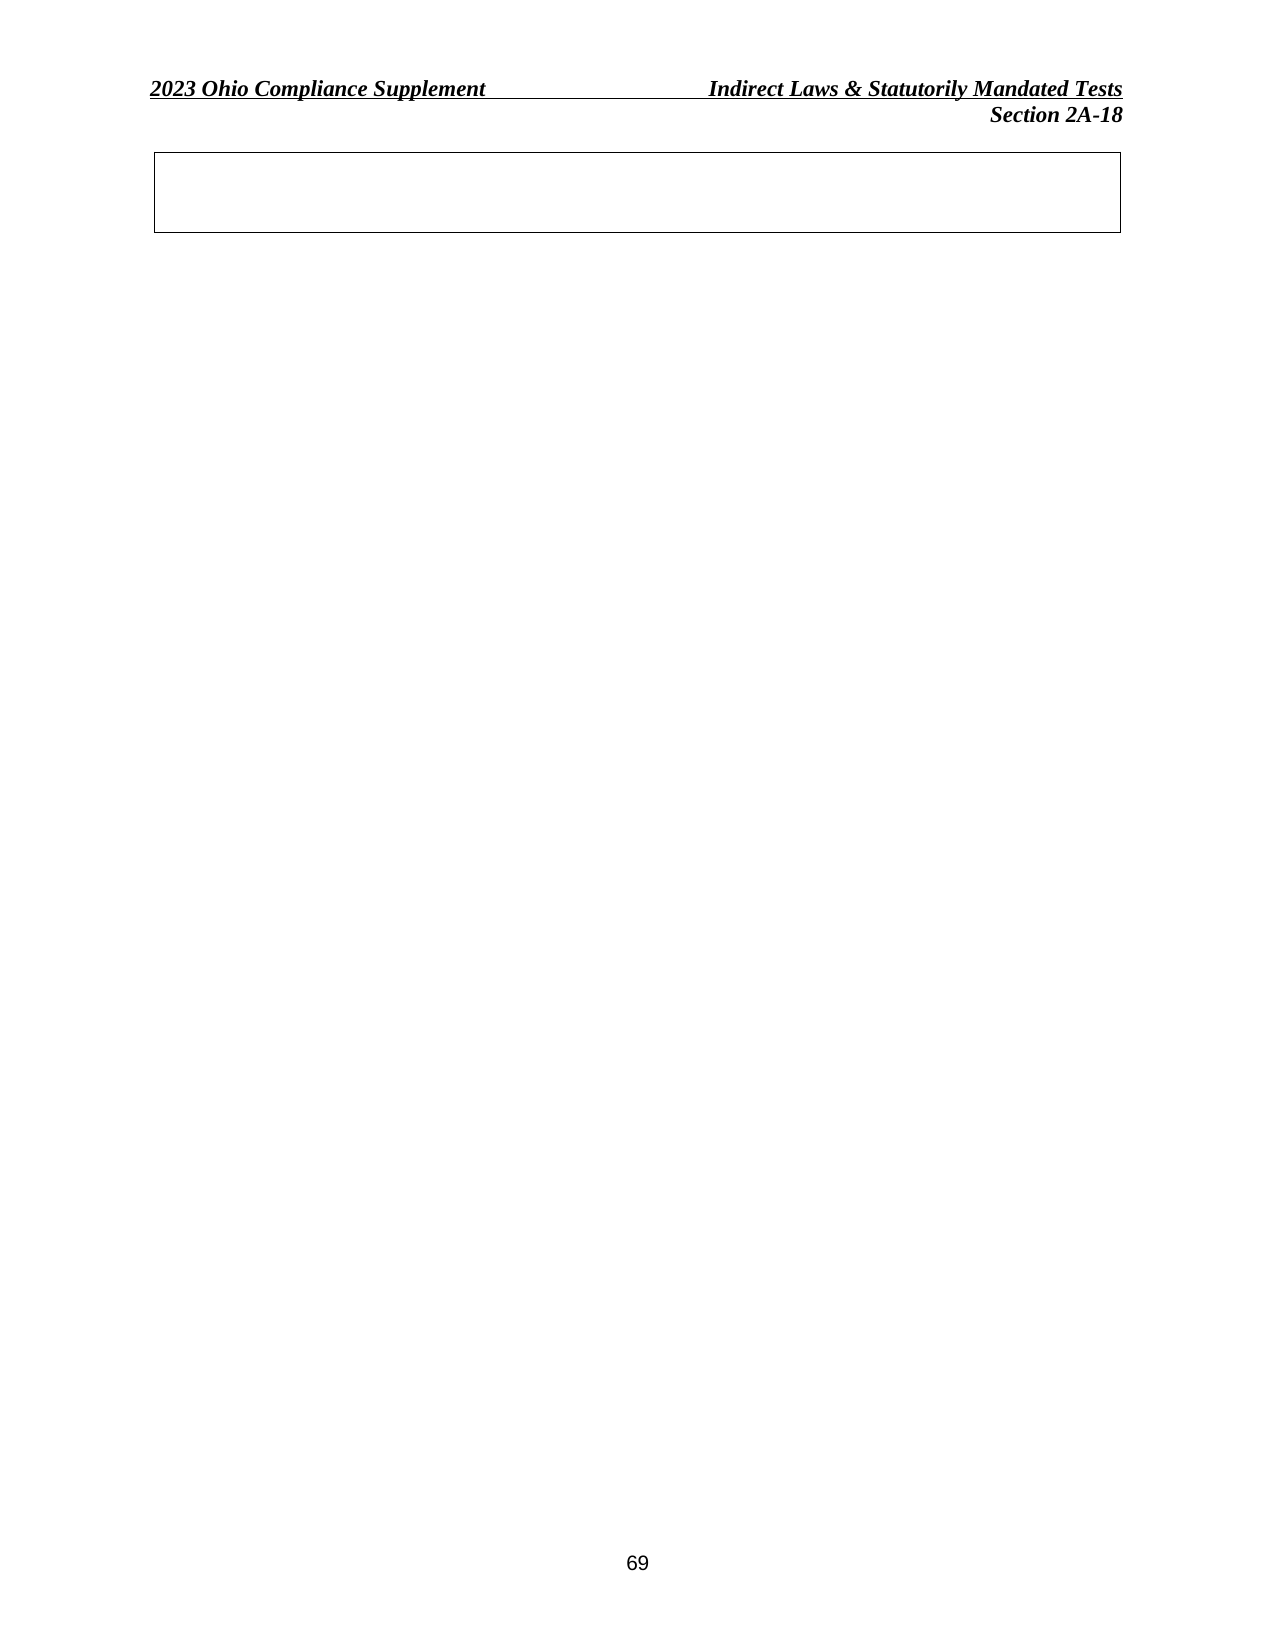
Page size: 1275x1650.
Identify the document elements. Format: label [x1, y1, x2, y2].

table_header [155, 153, 1120, 232]
